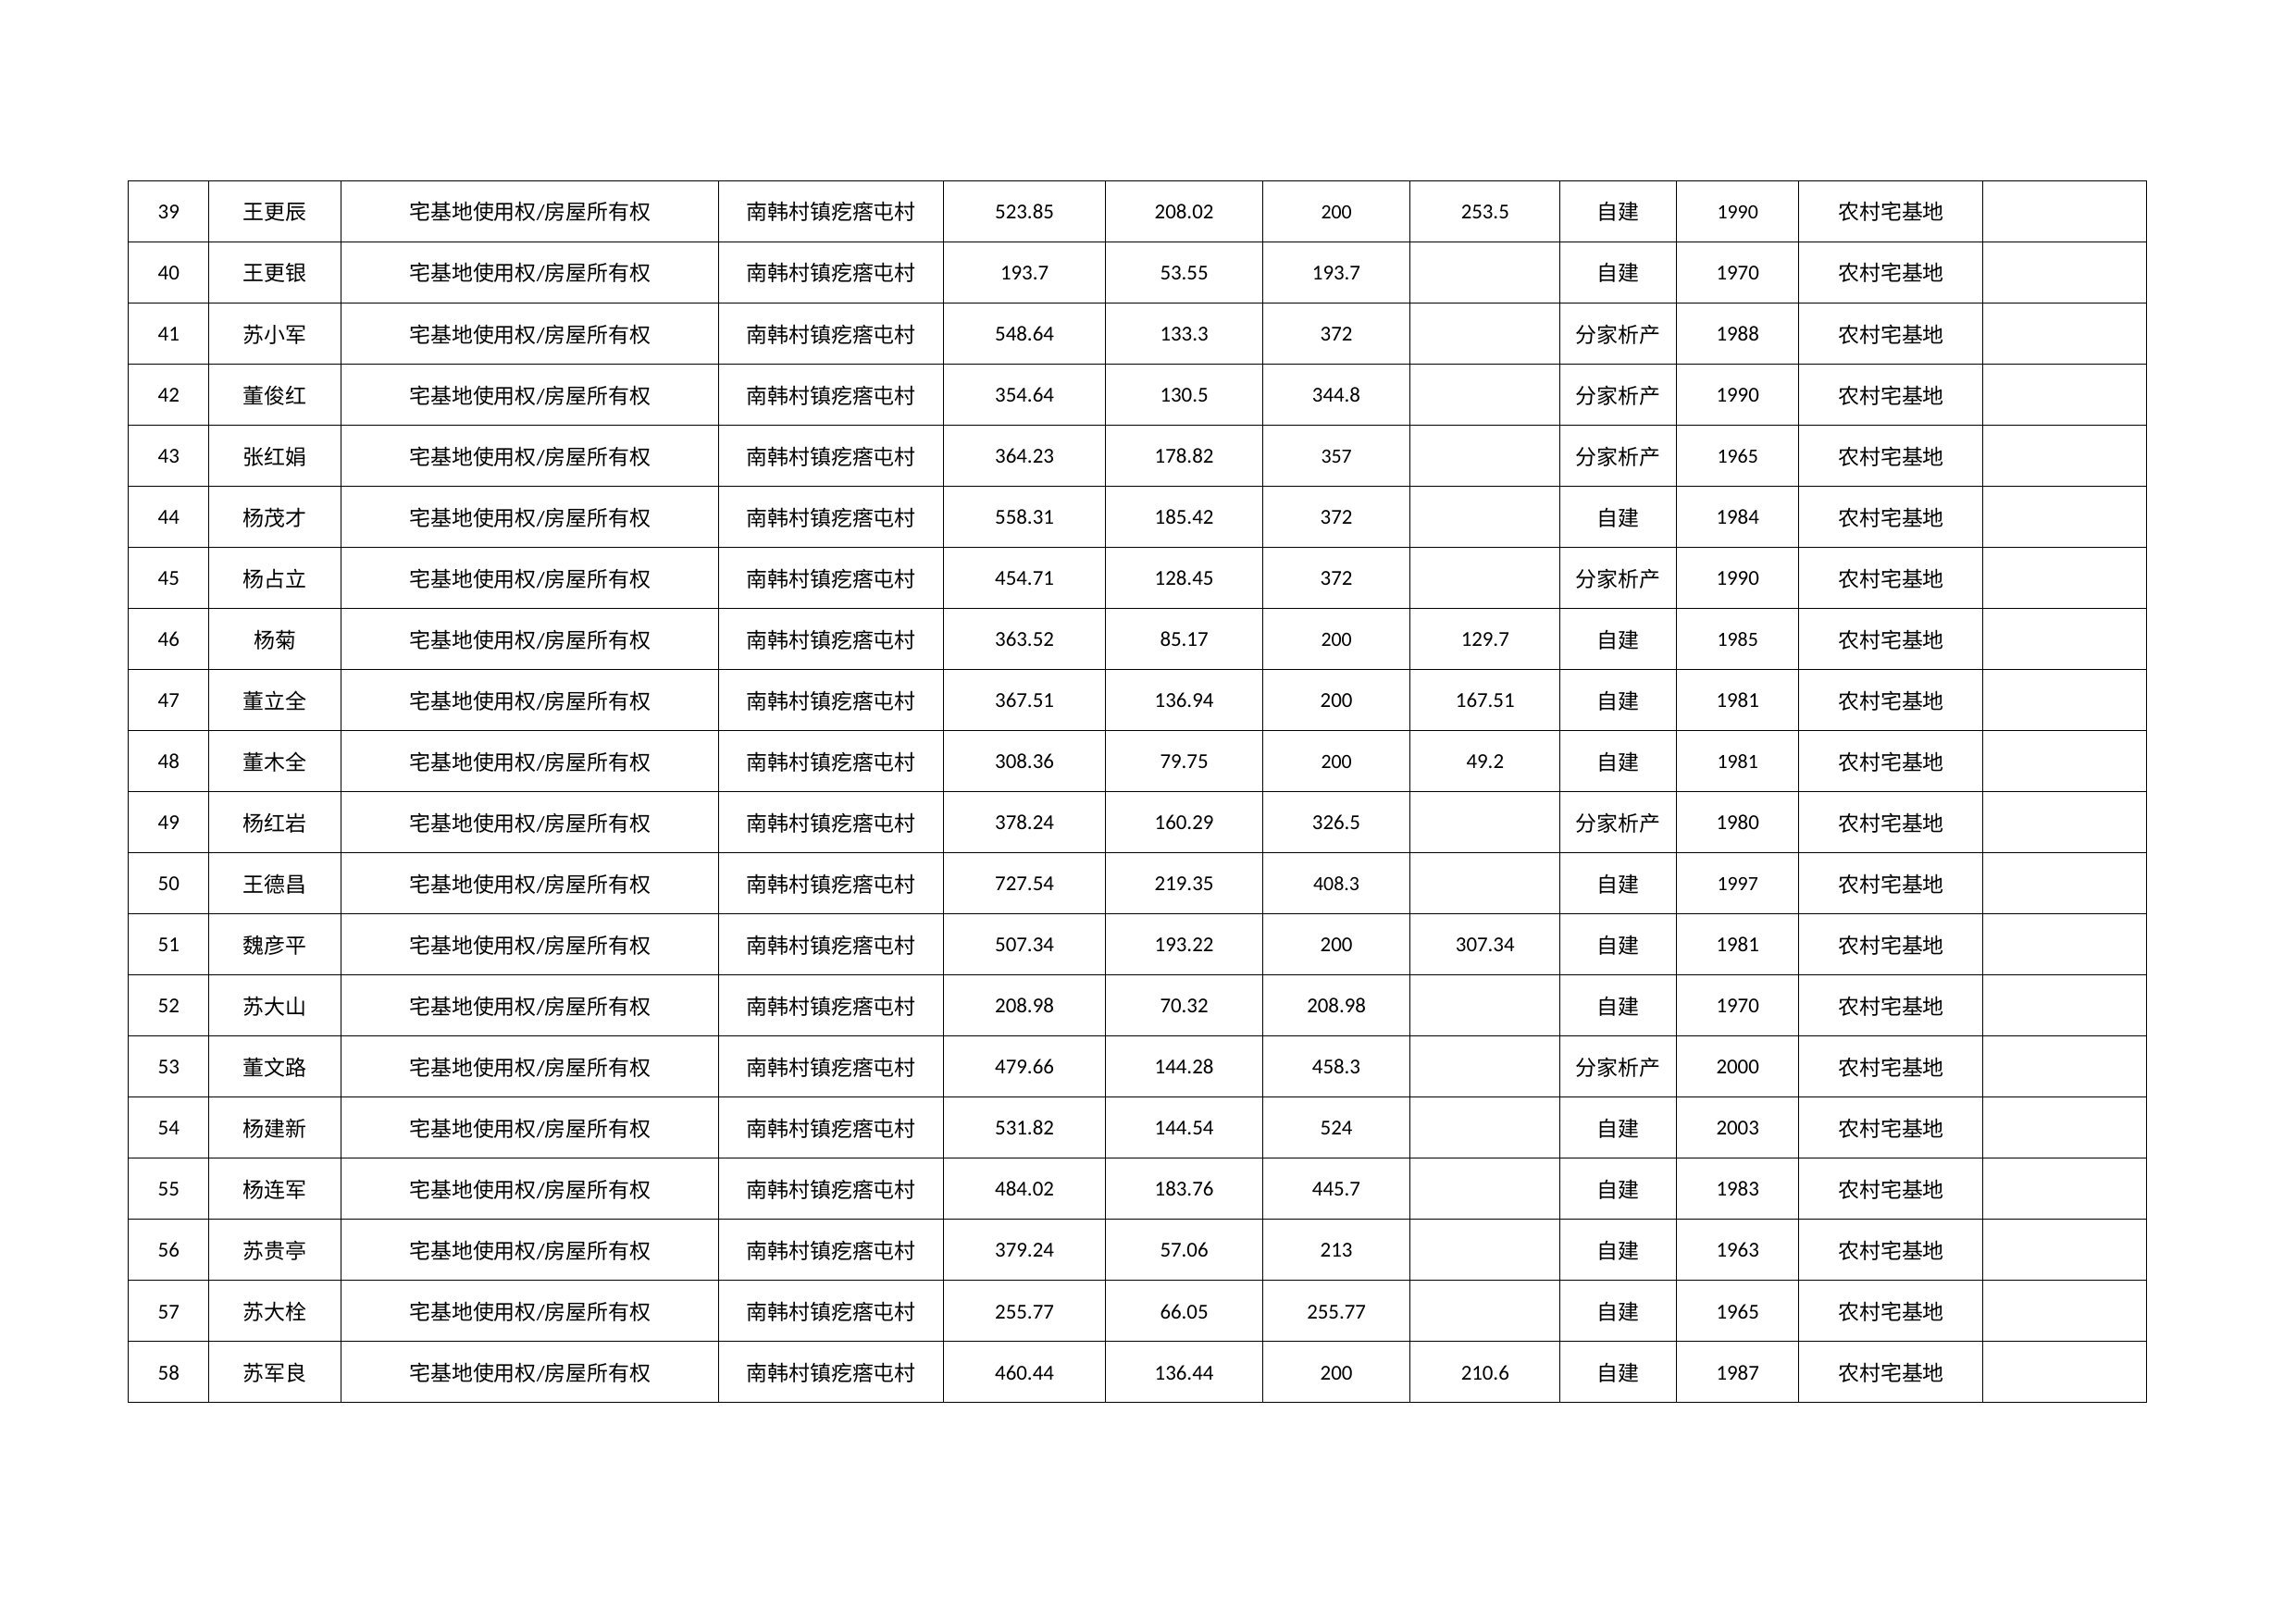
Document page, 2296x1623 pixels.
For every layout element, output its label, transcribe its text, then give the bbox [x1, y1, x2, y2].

table_cell 自建 [1560, 181, 1676, 242]
table_cell [1983, 365, 2146, 425]
table_cell 自建 [1560, 914, 1676, 974]
table_cell [1983, 487, 2146, 547]
table_cell [1983, 853, 2146, 913]
table_cell 39 [129, 181, 208, 242]
table_cell [1983, 1097, 2146, 1158]
table_cell 1963 [1677, 1220, 1798, 1280]
table_cell [1983, 670, 2146, 730]
table_cell 自建 [1560, 731, 1676, 791]
table_cell 南韩村镇疙瘩屯村 [719, 426, 943, 486]
table_cell 49 [129, 792, 208, 852]
table_cell 自建 [1560, 1158, 1676, 1219]
table_cell 200 [1263, 1342, 1409, 1402]
table_cell [1410, 853, 1559, 913]
table_cell 自建 [1560, 1097, 1676, 1158]
table_cell 193.7 [944, 242, 1105, 303]
table_cell 129.7 [1410, 609, 1559, 669]
table_cell [1983, 1220, 2146, 1280]
table_cell 农村宅基地 [1799, 609, 1982, 669]
table_cell 524 [1263, 1097, 1409, 1158]
table_cell 分家析产 [1560, 1036, 1676, 1096]
table_cell [1410, 487, 1559, 547]
table_cell 宅基地使用权/房屋所有权 [341, 242, 718, 303]
table_cell 宅基地使用权/房屋所有权 [341, 609, 718, 669]
table_cell [1983, 548, 2146, 608]
table_cell 农村宅基地 [1799, 853, 1982, 913]
table_cell 宅基地使用权/房屋所有权 [341, 365, 718, 425]
table_cell 南韩村镇疙瘩屯村 [719, 1220, 943, 1280]
table_cell 408.3 [1263, 853, 1409, 913]
table_cell 364.23 [944, 426, 1105, 486]
table_cell 46 [129, 609, 208, 669]
table_cell 董文路 [209, 1036, 341, 1096]
table_cell 54 [129, 1097, 208, 1158]
table_cell 农村宅基地 [1799, 548, 1982, 608]
table_cell 农村宅基地 [1799, 1220, 1982, 1280]
table_cell 农村宅基地 [1799, 975, 1982, 1035]
table_cell 178.82 [1106, 426, 1262, 486]
table_cell [1983, 731, 2146, 791]
table_cell 宅基地使用权/房屋所有权 [341, 426, 718, 486]
table_cell 56 [129, 1220, 208, 1280]
table_cell 南韩村镇疙瘩屯村 [719, 365, 943, 425]
table_cell 531.82 [944, 1097, 1105, 1158]
table_cell 185.42 [1106, 487, 1262, 547]
table_cell 农村宅基地 [1799, 792, 1982, 852]
table_cell 分家析产 [1560, 426, 1676, 486]
table_cell 1965 [1677, 1281, 1798, 1341]
table_cell 农村宅基地 [1799, 181, 1982, 242]
table_cell 1981 [1677, 914, 1798, 974]
table_cell 董立全 [209, 670, 341, 730]
table_cell 45 [129, 548, 208, 608]
table_cell [1410, 548, 1559, 608]
table_cell 1965 [1677, 426, 1798, 486]
table_cell 460.44 [944, 1342, 1105, 1402]
table_cell 200 [1263, 181, 1409, 242]
table_cell 杨连军 [209, 1158, 341, 1219]
table_cell 1981 [1677, 731, 1798, 791]
table_cell 372 [1263, 548, 1409, 608]
table_cell 自建 [1560, 975, 1676, 1035]
table_cell [1410, 1220, 1559, 1280]
table_cell 南韩村镇疙瘩屯村 [719, 731, 943, 791]
table_cell 董木全 [209, 731, 341, 791]
table_cell 自建 [1560, 670, 1676, 730]
table_cell 董俊红 [209, 365, 341, 425]
table_cell 分家析产 [1560, 365, 1676, 425]
table_cell 307.34 [1410, 914, 1559, 974]
table_cell 宅基地使用权/房屋所有权 [341, 1281, 718, 1341]
table_cell 1981 [1677, 670, 1798, 730]
table_cell 66.05 [1106, 1281, 1262, 1341]
table_cell 144.54 [1106, 1097, 1262, 1158]
table_cell 宅基地使用权/房屋所有权 [341, 1097, 718, 1158]
table_cell 160.29 [1106, 792, 1262, 852]
table_cell 分家析产 [1560, 548, 1676, 608]
table_cell 杨占立 [209, 548, 341, 608]
table_cell 宅基地使用权/房屋所有权 [341, 1158, 718, 1219]
table_cell 南韩村镇疙瘩屯村 [719, 242, 943, 303]
table_cell 136.44 [1106, 1342, 1262, 1402]
table_cell 727.54 [944, 853, 1105, 913]
table_cell 357 [1263, 426, 1409, 486]
table_cell 51 [129, 914, 208, 974]
table_cell 王更辰 [209, 181, 341, 242]
table_cell 255.77 [944, 1281, 1105, 1341]
table_cell 523.85 [944, 181, 1105, 242]
table_cell 344.8 [1263, 365, 1409, 425]
table_cell 208.98 [1263, 975, 1409, 1035]
table_cell 133.3 [1106, 304, 1262, 364]
table_cell 宅基地使用权/房屋所有权 [341, 670, 718, 730]
table_cell 253.5 [1410, 181, 1559, 242]
table_cell 魏彦平 [209, 914, 341, 974]
table_cell 210.6 [1410, 1342, 1559, 1402]
table_cell 79.75 [1106, 731, 1262, 791]
table_cell 57.06 [1106, 1220, 1262, 1280]
table_cell [1410, 1281, 1559, 1341]
table_cell 200 [1263, 670, 1409, 730]
table_cell 70.32 [1106, 975, 1262, 1035]
table_cell 378.24 [944, 792, 1105, 852]
table_cell [1983, 1342, 2146, 1402]
table_cell 王更银 [209, 242, 341, 303]
table_cell 193.22 [1106, 914, 1262, 974]
table_cell 48 [129, 731, 208, 791]
table_cell 分家析产 [1560, 792, 1676, 852]
table_cell 分家析产 [1560, 304, 1676, 364]
table_cell 杨建新 [209, 1097, 341, 1158]
table_cell 479.66 [944, 1036, 1105, 1096]
table_cell 548.64 [944, 304, 1105, 364]
table_cell 200 [1263, 609, 1409, 669]
table_cell 200 [1263, 914, 1409, 974]
table_cell 自建 [1560, 1342, 1676, 1402]
table_cell 宅基地使用权/房屋所有权 [341, 914, 718, 974]
table_cell 南韩村镇疙瘩屯村 [719, 1342, 943, 1402]
table_cell 1987 [1677, 1342, 1798, 1402]
table_cell 苏小军 [209, 304, 341, 364]
table_cell [1983, 975, 2146, 1035]
table_cell 1980 [1677, 792, 1798, 852]
table_cell 宅基地使用权/房屋所有权 [341, 1220, 718, 1280]
table_cell 208.02 [1106, 181, 1262, 242]
table_cell 41 [129, 304, 208, 364]
table_cell [1983, 609, 2146, 669]
table_cell 354.64 [944, 365, 1105, 425]
table_cell 445.7 [1263, 1158, 1409, 1219]
table_cell [1983, 426, 2146, 486]
table_cell 自建 [1560, 242, 1676, 303]
table_cell 58 [129, 1342, 208, 1402]
table_cell 85.17 [1106, 609, 1262, 669]
table_cell 1990 [1677, 365, 1798, 425]
table_cell 苏军良 [209, 1342, 341, 1402]
table_cell 南韩村镇疙瘩屯村 [719, 181, 943, 242]
table_cell 219.35 [1106, 853, 1262, 913]
table_cell 农村宅基地 [1799, 242, 1982, 303]
table_cell 484.02 [944, 1158, 1105, 1219]
table_cell 1984 [1677, 487, 1798, 547]
table_cell 43 [129, 426, 208, 486]
table_cell 南韩村镇疙瘩屯村 [719, 975, 943, 1035]
table_cell 宅基地使用权/房屋所有权 [341, 1342, 718, 1402]
table_cell 52 [129, 975, 208, 1035]
table_cell [1983, 242, 2146, 303]
table_cell 53.55 [1106, 242, 1262, 303]
table_cell 372 [1263, 304, 1409, 364]
table_cell 1990 [1677, 548, 1798, 608]
table_cell 200 [1263, 731, 1409, 791]
table_cell 农村宅基地 [1799, 1342, 1982, 1402]
table_cell [1983, 1158, 2146, 1219]
table_cell 55 [129, 1158, 208, 1219]
table_cell 农村宅基地 [1799, 365, 1982, 425]
table_cell 1990 [1677, 181, 1798, 242]
table_cell 558.31 [944, 487, 1105, 547]
table_cell 农村宅基地 [1799, 304, 1982, 364]
table_cell 宅基地使用权/房屋所有权 [341, 487, 718, 547]
table_cell [1983, 181, 2146, 242]
table_cell 南韩村镇疙瘩屯村 [719, 792, 943, 852]
table_cell 张红娟 [209, 426, 341, 486]
table_cell 57 [129, 1281, 208, 1341]
table_cell 南韩村镇疙瘩屯村 [719, 1036, 943, 1096]
table_cell 379.24 [944, 1220, 1105, 1280]
table_cell 南韩村镇疙瘩屯村 [719, 1158, 943, 1219]
table_cell 367.51 [944, 670, 1105, 730]
table_cell 255.77 [1263, 1281, 1409, 1341]
table_cell 苏大山 [209, 975, 341, 1035]
table_cell 136.94 [1106, 670, 1262, 730]
table_cell 自建 [1560, 1281, 1676, 1341]
table_cell 144.28 [1106, 1036, 1262, 1096]
table_cell [1410, 1158, 1559, 1219]
table_cell 2000 [1677, 1036, 1798, 1096]
table_cell 南韩村镇疙瘩屯村 [719, 1281, 943, 1341]
table_cell 53 [129, 1036, 208, 1096]
table_cell [1983, 1036, 2146, 1096]
table_cell 213 [1263, 1220, 1409, 1280]
table_cell [1410, 242, 1559, 303]
table_cell 183.76 [1106, 1158, 1262, 1219]
table_cell 农村宅基地 [1799, 731, 1982, 791]
table_cell 自建 [1560, 487, 1676, 547]
table_cell [1410, 304, 1559, 364]
table_cell 372 [1263, 487, 1409, 547]
table_cell 南韩村镇疙瘩屯村 [719, 304, 943, 364]
table_cell [1983, 1281, 2146, 1341]
table_cell 农村宅基地 [1799, 1281, 1982, 1341]
table_cell [1410, 792, 1559, 852]
table_cell 1983 [1677, 1158, 1798, 1219]
table_cell 南韩村镇疙瘩屯村 [719, 853, 943, 913]
table_cell 326.5 [1263, 792, 1409, 852]
table_cell [1410, 975, 1559, 1035]
table_cell 杨茂才 [209, 487, 341, 547]
table_cell 苏大栓 [209, 1281, 341, 1341]
table_cell [1410, 1036, 1559, 1096]
table_cell 农村宅基地 [1799, 1158, 1982, 1219]
table_cell 宅基地使用权/房屋所有权 [341, 731, 718, 791]
table_cell 44 [129, 487, 208, 547]
table_cell 王德昌 [209, 853, 341, 913]
table_cell 宅基地使用权/房屋所有权 [341, 304, 718, 364]
table_cell 自建 [1560, 1220, 1676, 1280]
table_cell 农村宅基地 [1799, 1036, 1982, 1096]
table_cell 自建 [1560, 609, 1676, 669]
table_cell 农村宅基地 [1799, 426, 1982, 486]
table_cell 50 [129, 853, 208, 913]
table_cell 42 [129, 365, 208, 425]
table_cell 南韩村镇疙瘩屯村 [719, 1097, 943, 1158]
table_cell [1410, 1097, 1559, 1158]
table_cell 208.98 [944, 975, 1105, 1035]
table_cell 宅基地使用权/房屋所有权 [341, 181, 718, 242]
table_cell 1970 [1677, 975, 1798, 1035]
table_cell 南韩村镇疙瘩屯村 [719, 548, 943, 608]
table_cell 宅基地使用权/房屋所有权 [341, 975, 718, 1035]
table_cell 农村宅基地 [1799, 670, 1982, 730]
table_cell 农村宅基地 [1799, 1097, 1982, 1158]
table_cell 杨菊 [209, 609, 341, 669]
table_cell 1988 [1677, 304, 1798, 364]
table_cell 农村宅基地 [1799, 487, 1982, 547]
table_cell 南韩村镇疙瘩屯村 [719, 487, 943, 547]
table_cell [1983, 304, 2146, 364]
table_cell 128.45 [1106, 548, 1262, 608]
table_cell 2003 [1677, 1097, 1798, 1158]
table_cell 宅基地使用权/房屋所有权 [341, 548, 718, 608]
table_cell 167.51 [1410, 670, 1559, 730]
table_cell 自建 [1560, 853, 1676, 913]
table_cell 宅基地使用权/房屋所有权 [341, 792, 718, 852]
table_cell 苏贵亭 [209, 1220, 341, 1280]
table_cell 南韩村镇疙瘩屯村 [719, 670, 943, 730]
table_cell 40 [129, 242, 208, 303]
table_cell 1970 [1677, 242, 1798, 303]
table_cell 杨红岩 [209, 792, 341, 852]
table_cell 农村宅基地 [1799, 914, 1982, 974]
table_cell 宅基地使用权/房屋所有权 [341, 1036, 718, 1096]
table_cell 南韩村镇疙瘩屯村 [719, 914, 943, 974]
table_cell 宅基地使用权/房屋所有权 [341, 853, 718, 913]
table_cell [1983, 914, 2146, 974]
table_cell 130.5 [1106, 365, 1262, 425]
table_cell 47 [129, 670, 208, 730]
table_cell 458.3 [1263, 1036, 1409, 1096]
table_cell 49.2 [1410, 731, 1559, 791]
table_cell 507.34 [944, 914, 1105, 974]
table_cell [1410, 365, 1559, 425]
table_cell 193.7 [1263, 242, 1409, 303]
table_cell 454.71 [944, 548, 1105, 608]
table_cell 308.36 [944, 731, 1105, 791]
table_cell 1997 [1677, 853, 1798, 913]
table_cell [1410, 426, 1559, 486]
table_cell 南韩村镇疙瘩屯村 [719, 609, 943, 669]
table_cell 1985 [1677, 609, 1798, 669]
table_cell [1983, 792, 2146, 852]
table_cell 363.52 [944, 609, 1105, 669]
